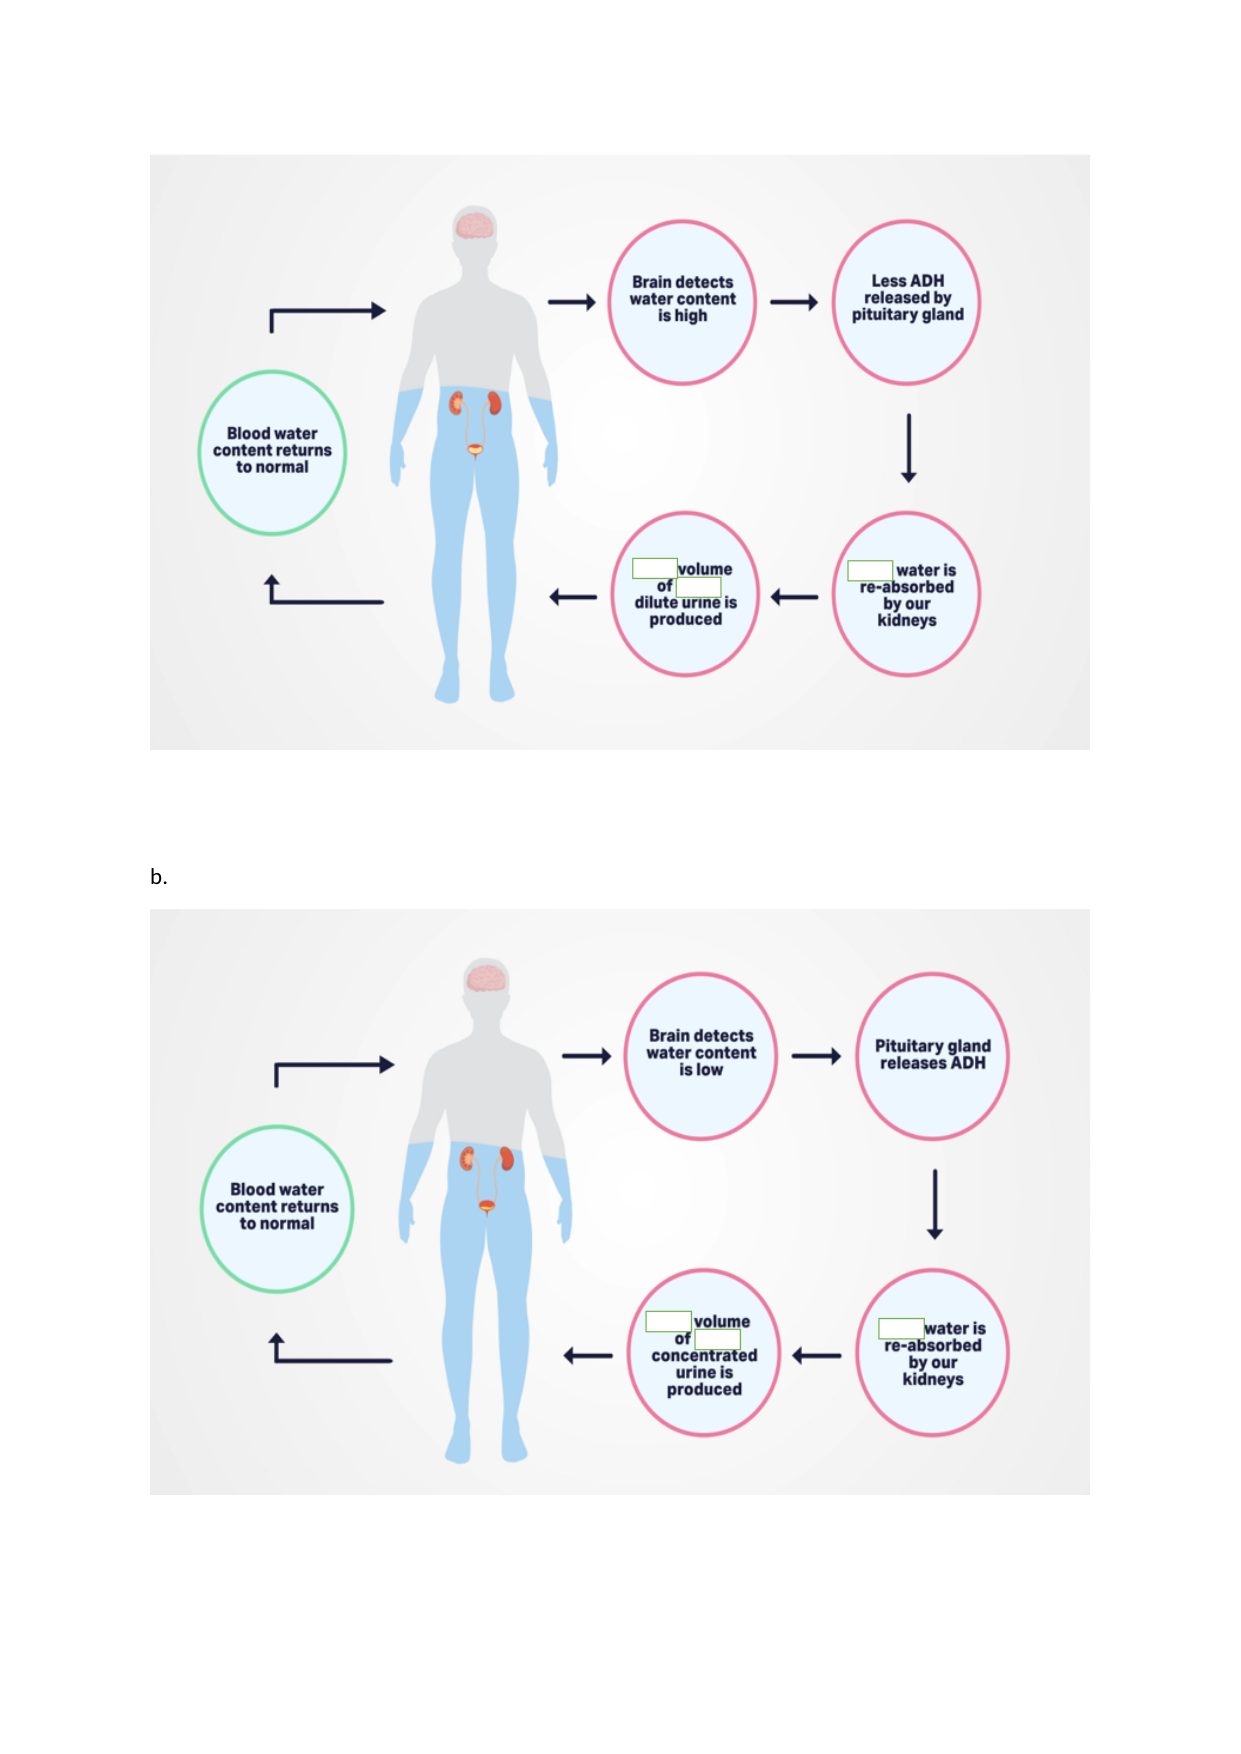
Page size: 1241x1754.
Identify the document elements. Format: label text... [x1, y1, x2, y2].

text b. [150, 862, 1090, 890]
picture [150, 150, 1091, 750]
picture [150, 908, 1091, 1495]
